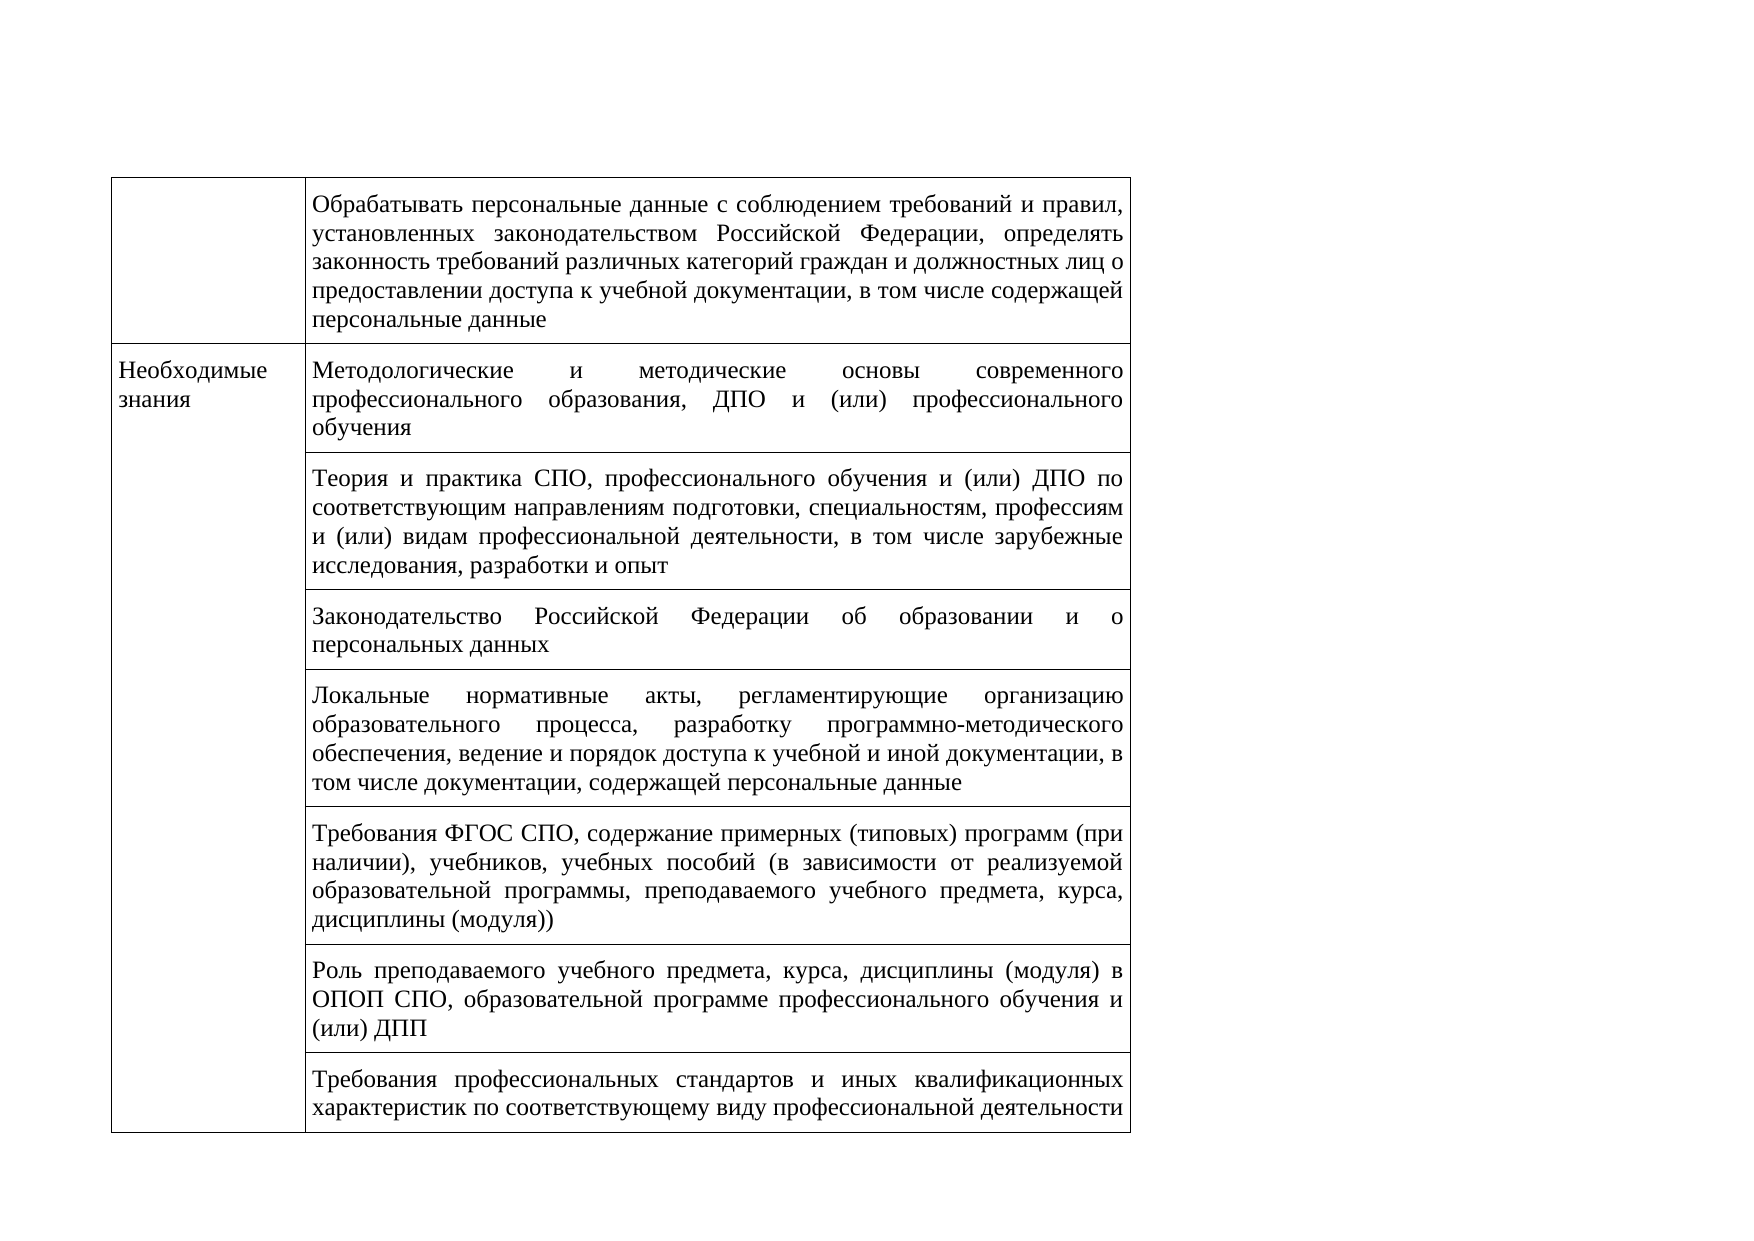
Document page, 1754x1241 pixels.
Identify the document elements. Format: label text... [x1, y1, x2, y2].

table_cell Теория и практика СПО, профессионального обучения и (или) ДПО по соответствующим направлениям подготовки, специальностям, профессиям и (или) видам профессиональной деятельности, в том числе зарубежные исследования, разработки и опыт [306, 453, 1130, 589]
table_cell Необходимые знания [112, 344, 305, 1132]
table_cell Требования ФГОС СПО, содержание примерных (типовых) программ (при наличии), учебников, учебных пособий (в зависимости от реализуемой образовательной программы, преподаваемого учебного предмета, курса, дисциплины (модуля)) [306, 807, 1130, 943]
table_cell Методологические и методические основы современного профессионального образования, ДПО и (или) профессионального обучения [306, 344, 1130, 452]
table_cell Обрабатывать персональные данные с соблюдением требований и правил, установленных законодательством Российской Федерации, определять законность требований различных категорий граждан и должностных лиц о предоставлении доступа к учебной документации, в том числе содержащей персональные данные [306, 178, 1130, 343]
table_cell Законодательство Российской Федерации об образовании и о персональных данных [306, 590, 1130, 669]
table_cell Локальные нормативные акты, регламентирующие организацию образовательного процесса, разработку программно-методического обеспечения, ведение и порядок доступа к учебной и иной документации, в том числе документации, содержащей персональные данные [306, 670, 1130, 806]
table_cell Роль преподаваемого учебного предмета, курса, дисциплины (модуля) в ОПОП СПО, образовательной программе профессионального обучения и (или) ДПП [306, 945, 1130, 1052]
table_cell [306, 1053, 1130, 1132]
